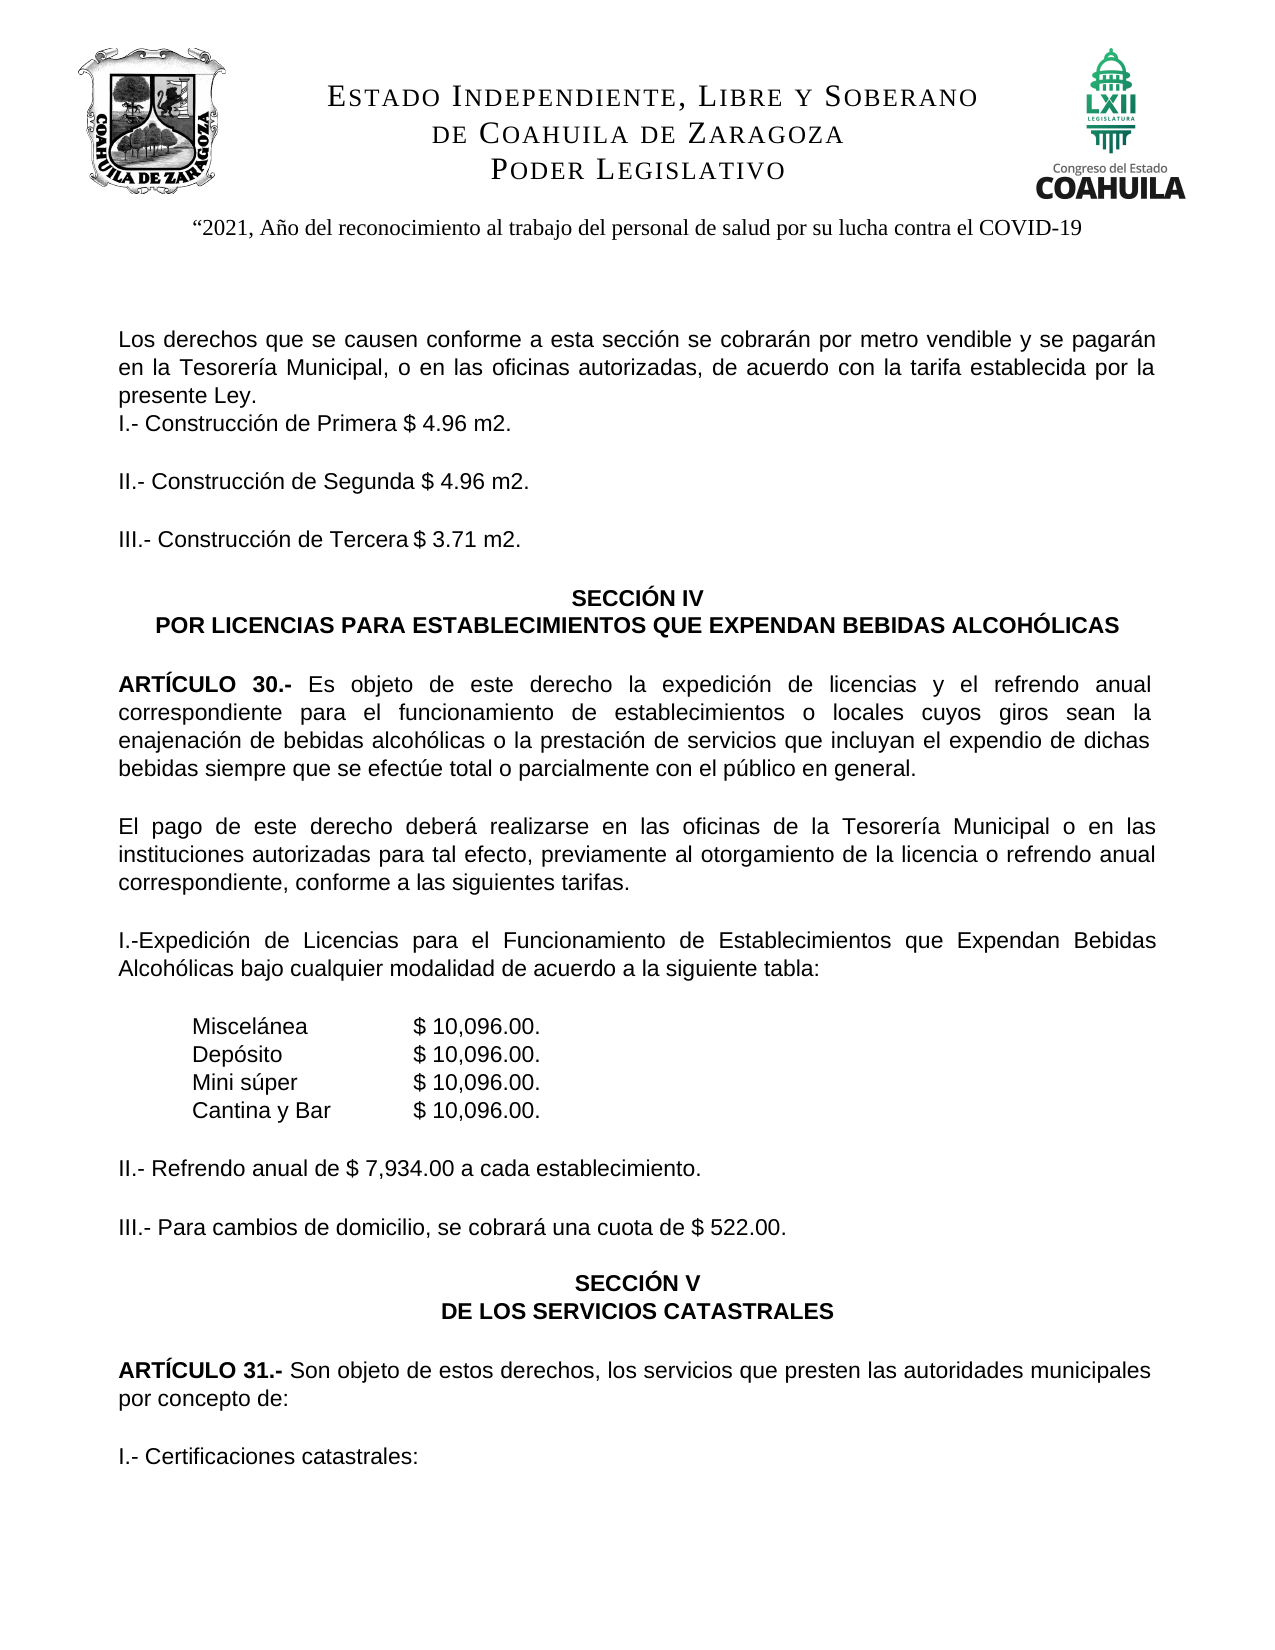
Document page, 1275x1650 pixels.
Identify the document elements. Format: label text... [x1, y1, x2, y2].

text DE LOS SERVICIOS CATASTRALES [118, 1298, 1157, 1324]
text El pago de este derecho deberá realizarse en las oficinas de la Tesorería Municipal o en las instituciones autorizadas para tal efecto, previamente al otorgamiento de la licencia o refrendo anual correspondiente, conforme a las siguientes tarifas. [118, 813, 1157, 895]
text II.- Construcción de Segunda $ 4.96 m2. [118, 468, 1157, 494]
text I.-Expedición de Licencias para el Funcionamiento de Establecimientos que Expendan Bebidas Alcohólicas bajo cualquier modalidad de acuerdo a la siguiente tabla: [118, 927, 1157, 981]
text ARTÍCULO 30.- Es objeto de este derecho la expedición de licencias y el refrendo anual correspondiente para el funcionamiento de establecimientos o locales cuyos giros sean la enajenación de bebidas alcohólicas o la prestación de servicios que incluyan el expendio de dichas bebidas siempre que se efectúe total o parcialmente con el público en general. [118, 671, 1152, 781]
text Depósito $ 10,096.00. [118, 1041, 1157, 1067]
picture [1020, 37, 1201, 207]
text III.- Para cambios de domicilio, se cobrará una cuota de $ 522.00. [118, 1214, 1157, 1240]
text Mini súper $ 10,096.00. [118, 1069, 1157, 1095]
text I.- Certificaciones catastrales: [118, 1443, 1157, 1469]
text Miscelánea $ 10,096.00. [118, 1013, 1157, 1039]
text ARTÍCULO 31.- Son objeto de estos derechos, los servicios que presten las autoridades municipales por concepto de: [118, 1357, 1152, 1411]
text II.- Refrendo anual de $ 7,934.00 a cada establecimiento. [118, 1155, 1157, 1182]
text I.- Construcción de Primera $ 4.96 m2. [118, 409, 1157, 436]
text Cantina y Bar $ 10,096.00. [118, 1097, 1157, 1123]
text III.- Construcción de Tercera $ 3.71 m2. [118, 526, 1157, 552]
text Los derechos que se causen conforme a esta sección se cobrarán por metro vendible y se pagarán en la Tesorería Municipal, o en las oficinas autorizadas, de acuerdo con la tarifa establecida por la presente Ley. [118, 326, 1157, 408]
text SECCIÓN IV [118, 584, 1157, 611]
text SECCIÓN V [118, 1270, 1157, 1297]
picture [77, 48, 226, 194]
text POR LICENCIAS PARA ESTABLECIMIENTOS QUE EXPENDAN BEBIDAS ALCOHÓLICAS [118, 612, 1157, 639]
